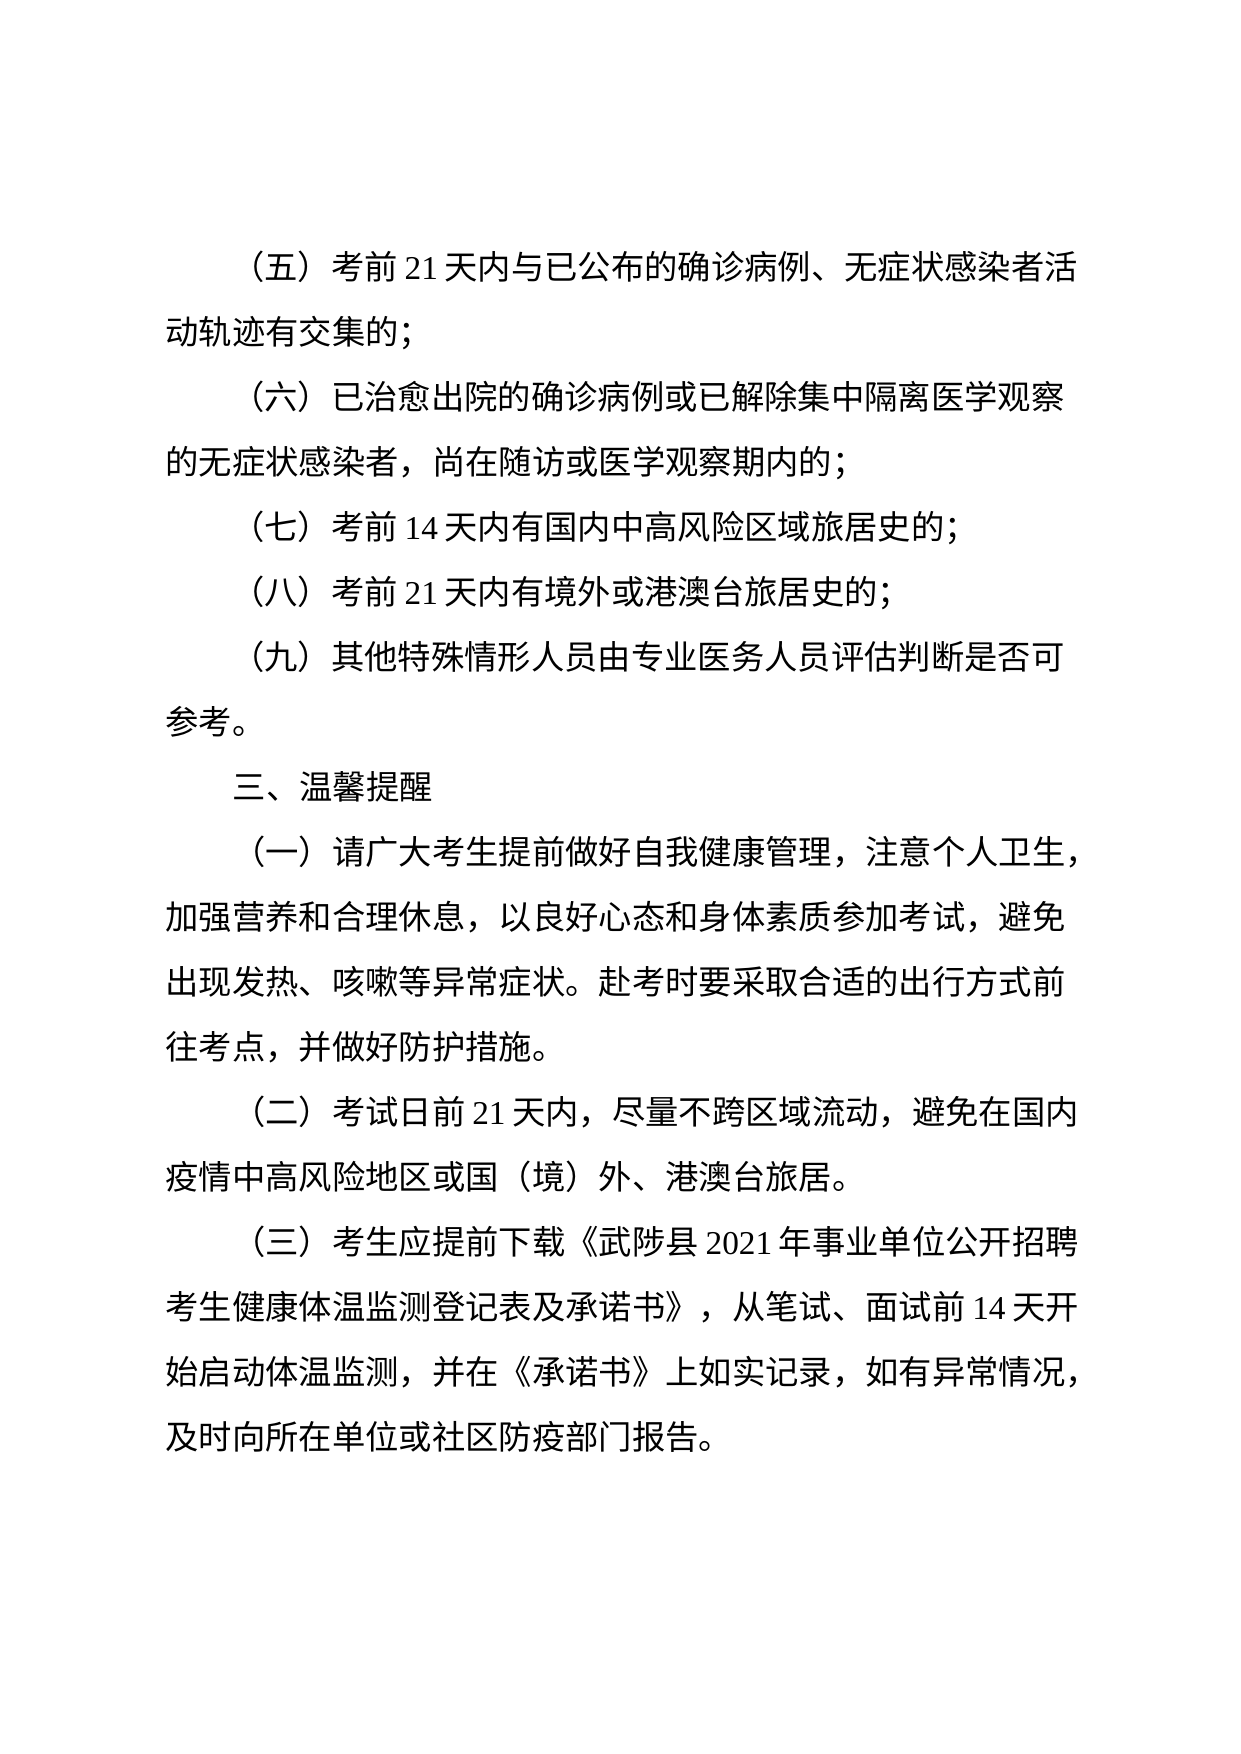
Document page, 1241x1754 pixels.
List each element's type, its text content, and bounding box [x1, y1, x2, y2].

text （九）其他特殊情形人员由专业医务人员评估判断是否可参考。 [165, 623, 1087, 753]
text （二）考试日前21天内，尽量不跨区域流动，避免在国内疫情中高风险地区或国（境）外、港澳台旅居。 [165, 1078, 1087, 1208]
text （七）考前14天内有国内中高风险区域旅居史的； [165, 493, 1087, 558]
text （五）考前21天内与已公布的确诊病例、无症状感染者活动轨迹有交集的； [165, 233, 1087, 363]
text 三、温馨提醒 [165, 753, 1087, 818]
text （六）已治愈出院的确诊病例或已解除集中隔离医学观察的无症状感染者，尚在随访或医学观察期内的； [165, 363, 1087, 493]
text （一）请广大考生提前做好自我健康管理，注意个人卫生，加强营养和合理休息，以良好心态和身体素质参加考试，避免出现发热、咳嗽等异常症状。赴考时要采取合适的出行方式前往考点，并做好防护措施。 [165, 818, 1087, 1078]
text （八）考前21天内有境外或港澳台旅居史的； [165, 558, 1087, 623]
text （三）考生应提前下载《武陟县2021年事业单位公开招聘考生健康体温监测登记表及承诺书》，从笔试、面试前14天开始启动体温监测，并在《承诺书》上如实记录，如有异常情况，及时向所在单位或社区防疫部门报告。 [165, 1208, 1087, 1468]
